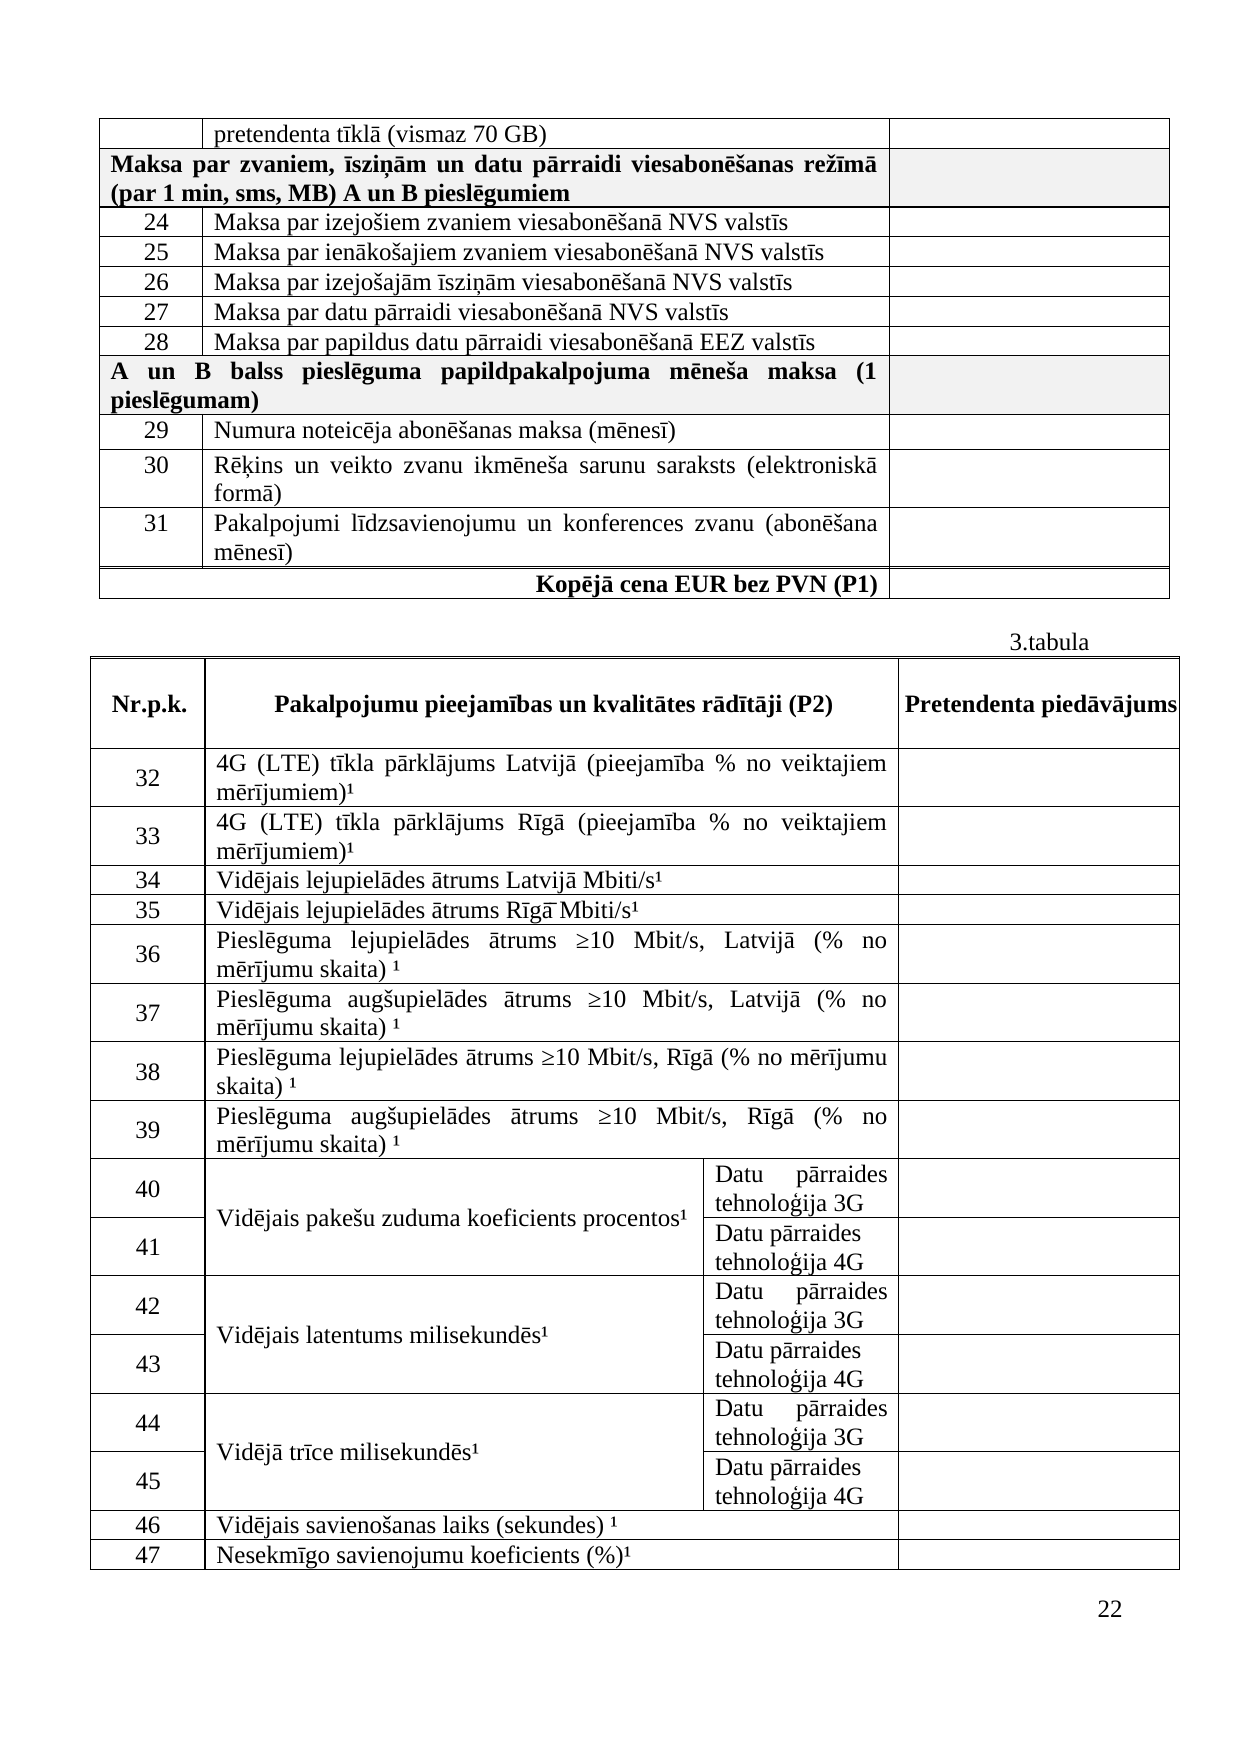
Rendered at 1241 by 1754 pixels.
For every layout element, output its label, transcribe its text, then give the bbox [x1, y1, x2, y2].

table_cell 44 [91, 1394, 204, 1451]
table_cell Maksa par ienākošajiem zvaniem viesabonēšanā NVS valstīs [203, 237, 889, 266]
table_cell Maksa par datu pārraidi viesabonēšanā NVS valstīs [203, 297, 889, 326]
table_cell Datu pārraides tehnoloģija 4G [704, 1218, 898, 1275]
table_cell Pieslēguma lejupielādes ātrums ≥10 Mbit/s, Rīgā (% no mērījumu skaita) ¹ [206, 1042, 898, 1100]
table_cell Datu pārraides tehnoloģija 3G [704, 1159, 898, 1217]
table_header Nr.p.k. [91, 659, 204, 747]
table_cell [890, 208, 1169, 236]
table_cell 33 [91, 807, 204, 864]
table_cell [890, 119, 1169, 148]
table_cell [899, 1276, 1179, 1334]
table_cell 31 [100, 508, 202, 566]
table_cell Pakalpojumi līdzsavienojumu un konferences zvanu (abonēšana mēnesī) [203, 508, 889, 566]
table_cell 26 [100, 267, 202, 296]
table_cell 4G (LTE) tīkla pārklājums Rīgā (pieejamība % no veiktajiem mērījumiem)¹ [206, 807, 898, 864]
table_cell [899, 866, 1179, 894]
table_cell 25 [100, 237, 202, 266]
table_cell [899, 1394, 1179, 1451]
table_cell 37 [91, 984, 204, 1041]
table_cell [890, 149, 1169, 206]
table_cell Maksa par papildus datu pārraidi viesabonēšanā EEZ valstīs [203, 327, 889, 355]
table_cell [899, 807, 1179, 864]
table_cell [899, 1511, 1179, 1539]
table_cell A un B balss pieslēguma papildpakalpojuma mēneša maksa (1 pieslēgumam) [100, 356, 889, 414]
table_cell 46 [91, 1511, 204, 1539]
table_header Pakalpojumu pieejamības un kvalitātes rādītāji (P2) [206, 659, 898, 747]
table_cell [899, 1335, 1179, 1392]
table_cell 42 [91, 1276, 204, 1334]
table_cell [890, 415, 1169, 449]
table_cell Maksa par izejošajām īsziņām viesabonēšanā NVS valstīs [203, 267, 889, 296]
table_cell 30 [100, 450, 202, 507]
table_cell 24 [100, 208, 202, 236]
table_cell Vidējais pakešu zuduma koeficients procentos¹ [206, 1159, 703, 1275]
table_cell [890, 237, 1169, 266]
table_cell [899, 984, 1179, 1041]
table_cell Kopējā cena EUR bez PVN (P1) [100, 569, 889, 598]
table_cell Pieslēguma augšupielādes ātrums ≥10 Mbit/s, Rīgā (% no mērījumu skaita) ¹ [206, 1101, 898, 1158]
table_cell Maksa par zvaniem, īsziņām un datu pārraidi viesabonēšanas režīmā (par 1 min, sms, MB) A un B pieslēgumiem [100, 149, 889, 206]
text 3.tabula [185, 627, 1089, 656]
table_cell 32 [91, 749, 204, 806]
table_cell Vidējais lejupielādes ātrums Latvijā Mbiti/s¹ [206, 866, 898, 894]
table_cell [899, 1101, 1179, 1158]
table_cell 41 [91, 1218, 204, 1275]
table_cell Datu pārraides tehnoloģija 4G [704, 1452, 898, 1509]
table_cell [899, 1452, 1179, 1509]
table_cell 43 [91, 1335, 204, 1392]
table_cell [890, 297, 1169, 326]
table_cell [890, 508, 1169, 566]
table_cell [899, 749, 1179, 806]
table_cell [899, 895, 1179, 924]
table_cell [899, 1218, 1179, 1275]
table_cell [203, 119, 889, 148]
table_cell [899, 1042, 1179, 1100]
table_cell Rēķins un veikto zvanu ikmēneša sarunu saraksts (elektroniskā formā) [203, 450, 889, 507]
table_cell Datu pārraides tehnoloģija 4G [704, 1335, 898, 1392]
table_cell Vidējais lejupielādes ātrums Rīgā̄ Mbiti/s¹ [206, 895, 898, 924]
table_cell 47 [91, 1540, 204, 1569]
table_cell 4G (LTE) tīkla pārklājums Latvijā (pieejamība % no veiktajiem mērījumiem)¹ [206, 749, 898, 806]
table_cell 45 [91, 1452, 204, 1509]
table_cell Nesekmīgo savienojumu koeficients (%)¹ [206, 1540, 898, 1569]
table_cell 29 [100, 415, 202, 449]
table_cell Numura noteicēja abonēšanas maksa (mēnesī) [203, 415, 889, 449]
table_cell [899, 1159, 1179, 1217]
table_cell Vidējais savienošanas laiks (sekundes) ¹ [206, 1511, 898, 1539]
table_cell Vidējais latentums milisekundēs¹ [206, 1276, 703, 1392]
table_cell Datu pārraides tehnoloģija 3G [704, 1276, 898, 1334]
table_cell [890, 569, 1169, 598]
table_header Pretendenta piedāvājums [899, 659, 1179, 747]
table_cell 23 [100, 119, 202, 148]
table_cell [890, 267, 1169, 296]
table_cell [890, 356, 1169, 414]
table_cell Pieslēguma lejupielādes ātrums ≥10 Mbit/s, Latvijā (% no mērījumu skaita) ¹ [206, 925, 898, 983]
table_cell 38 [91, 1042, 204, 1100]
table_cell 39 [91, 1101, 204, 1158]
table_cell 34 [91, 866, 204, 894]
table_cell 27 [100, 297, 202, 326]
table_cell Pieslēguma augšupielādes ātrums ≥10 Mbit/s, Latvijā (% no mērījumu skaita) ¹ [206, 984, 898, 1041]
table_cell 35 [91, 895, 204, 924]
table_cell 28 [100, 327, 202, 355]
table_cell [899, 1540, 1179, 1569]
table_cell Vidējā trīce milisekundēs¹ [206, 1394, 703, 1509]
table_cell Maksa par izejošiem zvaniem viesabonēšanā NVS valstīs [203, 208, 889, 236]
table_cell 40 [91, 1159, 204, 1217]
table_cell [890, 450, 1169, 507]
table_cell [890, 327, 1169, 355]
table_cell Datu pārraides tehnoloģija 3G [704, 1394, 898, 1451]
table_cell 36 [91, 925, 204, 983]
table_cell [899, 925, 1179, 983]
